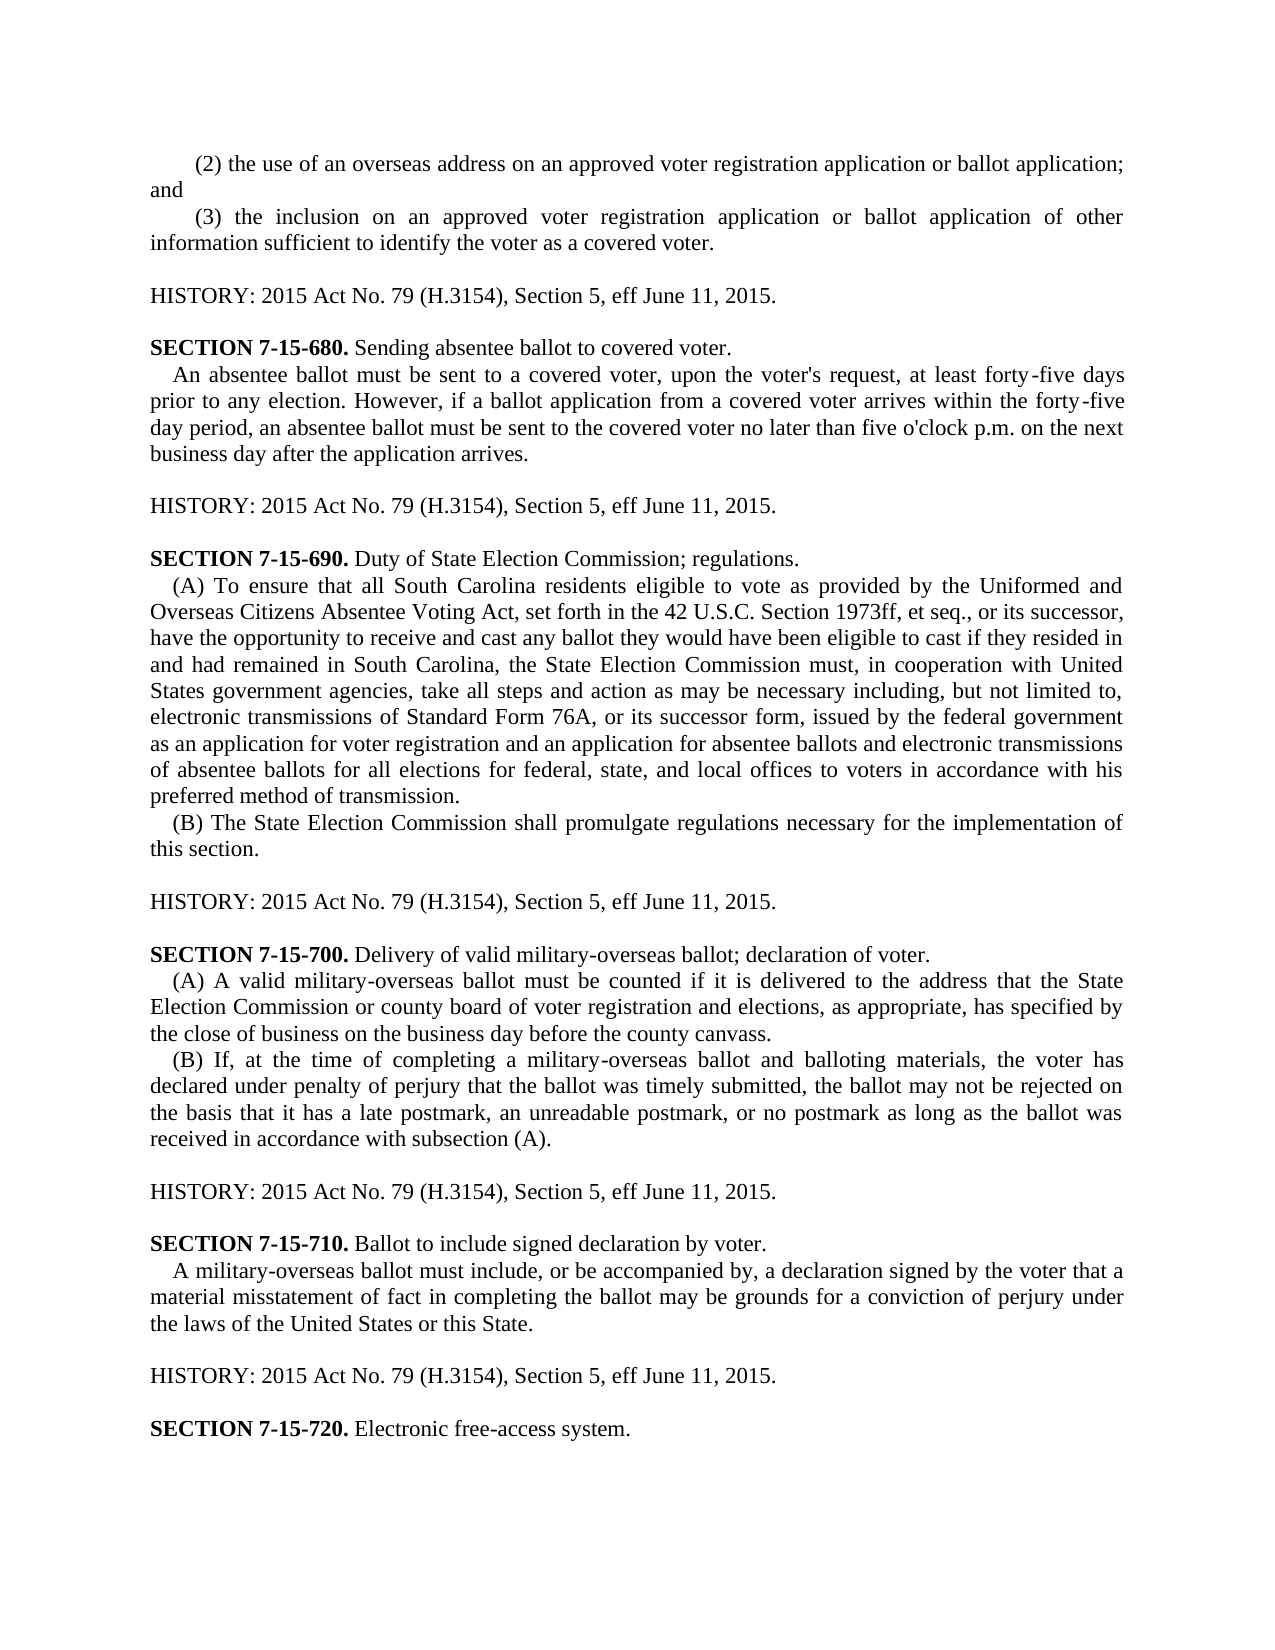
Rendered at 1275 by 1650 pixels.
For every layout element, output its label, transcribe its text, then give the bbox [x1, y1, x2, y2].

text SECTION 7-15-720. Electronic free-access system. [150, 1415, 1125, 1441]
text An absentee ballot must be sent to a covered voter, upon the voter's request, at least forty-five days prior to any election. However, if a ballot application from a covered voter arrives within the forty-five day period, an absentee ballot must be sent to the covered voter no later than five o'clock p.m. on the next business day after the application arrives. [150, 361, 1125, 466]
text SECTION 7-15-700. Delivery of valid military-overseas ballot; declaration of voter. [150, 941, 1125, 967]
text HISTORY: 2015 Act No. 79 (H.3154), Section 5, eff June 11, 2015. [150, 493, 1125, 519]
text (B) The State Election Commission shall promulgate regulations necessary for the implementation of this section. [150, 809, 1125, 862]
text A military-overseas ballot must include, or be accompanied by, a declaration signed by the voter that a material misstatement of fact in completing the ballot may be grounds for a conviction of perjury under the laws of the United States or this State. [150, 1257, 1125, 1336]
text (A) To ensure that all South Carolina residents eligible to vote as provided by the Uniformed and Overseas Citizens Absentee Voting Act, set forth in the 42 U.S.C. Section 1973ff, et seq., or its successor, have the opportunity to receive and cast any ballot they would have been eligible to cast if they resided in and had remained in South Carolina, the State Election Commission must, in cooperation with United States government agencies, take all steps and action as may be necessary including, but not limited to, electronic transmissions of Standard Form 76A, or its successor form, issued by the federal government as an application for voter registration and an application for absentee ballots and electronic transmissions of absentee ballots for all elections for federal, state, and local offices to voters in accordance with his preferred method of transmission. [150, 572, 1125, 809]
text HISTORY: 2015 Act No. 79 (H.3154), Section 5, eff June 11, 2015. [150, 282, 1125, 308]
text HISTORY: 2015 Act No. 79 (H.3154), Section 5, eff June 11, 2015. [150, 888, 1125, 914]
text (B) If, at the time of completing a military-overseas ballot and balloting materials, the voter has declared under penalty of perjury that the ballot was timely submitted, the ballot may not be rejected on the basis that it has a late postmark, an unreadable postmark, or no postmark as long as the ballot was received in accordance with subsection (A). [150, 1046, 1125, 1151]
text SECTION 7-15-710. Ballot to include signed declaration by voter. [150, 1231, 1125, 1257]
text (2) the use of an overseas address on an approved voter registration application or ballot application; and [150, 150, 1125, 203]
text HISTORY: 2015 Act No. 79 (H.3154), Section 5, eff June 11, 2015. [150, 1178, 1125, 1204]
text HISTORY: 2015 Act No. 79 (H.3154), Section 5, eff June 11, 2015. [150, 1362, 1125, 1389]
text (3) the inclusion on an approved voter registration application or ballot application of other information sufficient to identify the voter as a covered voter. [150, 203, 1125, 255]
text SECTION 7-15-680. Sending absentee ballot to covered voter. [150, 334, 1125, 361]
text (A) A valid military-overseas ballot must be counted if it is delivered to the address that the State Election Commission or county board of voter registration and elections, as appropriate, has specified by the close of business on the business day before the county canvass. [150, 967, 1125, 1046]
text SECTION 7-15-690. Duty of State Election Commission; regulations. [150, 545, 1125, 572]
